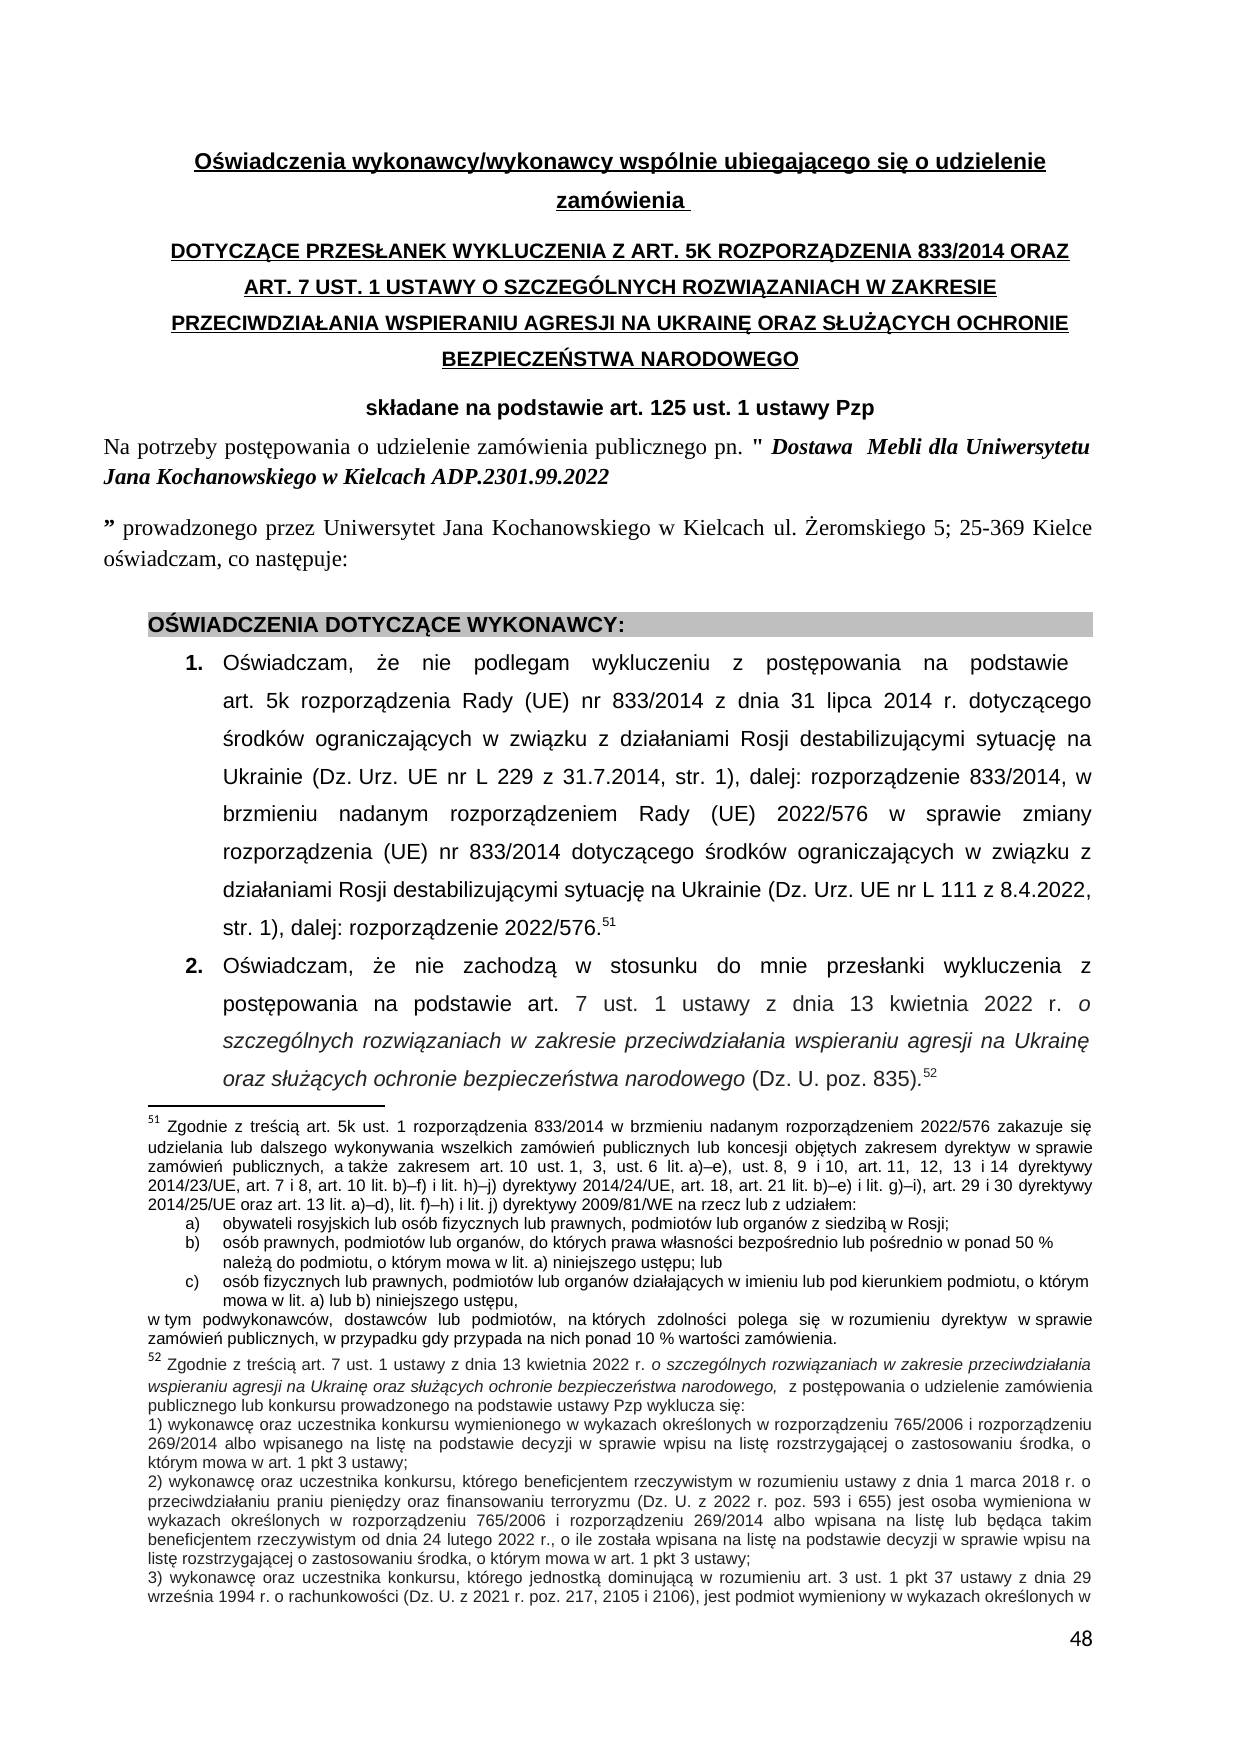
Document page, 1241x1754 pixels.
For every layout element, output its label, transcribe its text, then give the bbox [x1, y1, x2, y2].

list Oświadczam, że nie podlegam wykluczeniu z postępowania na podstawie art. 5k rozporządzenia Rady (UE) nr 833/2014 z dnia 31 lipca 2014 r. dotyczącego środków ograniczających w związku z działaniami Rosji destabilizującymi sytuację na Ukrainie (Dz. Urz. UE nr L 229 z 31.7.2014, str. 1), dalej: rozporządzenie 833/2014, w brzmieniu nadanym rozporządzeniem Rady (UE) 2022/576 w sprawie zmiany rozporządzenia (UE) nr 833/2014 dotyczącego środków ograniczających w związku z działaniami Rosji destabilizującymi sytuację na Ukrainie (Dz. Urz. UE nr L 111 z 8.4.2022, str. 1), dalej: rozporządzenie 2022/576. [185, 650, 1093, 940]
text składane na podstawie art. 125 ust. 1 ustawy Pzp [148, 395, 1093, 421]
text ” prowadzonego przez Uniwersytet Jana Kochanowskiego w Kielcach ul. Żeromskiego 5; 25-369 Kielce oświadczam, co następuje: [103, 514, 1093, 571]
list Oświadczam, że nie zachodzą w stosunku do mnie przesłanki wykluczenia z postępowania na podstawie art. 7 ust. 1 ustawy z dnia 13 kwietnia 2022 r. o szczególnych rozwiązaniach w zakresie przeciwdziałania wspieraniu agresji na Ukrainę oraz służących ochronie bezpieczeństwa narodowego (Dz. U. poz. 835). [185, 953, 1093, 1091]
text Na potrzeby postępowania o udzielenie zamówienia publicznego pn. " Dostawa Mebli dla Uniwersytetu Jana Kochanowskiego w Kielcach ADP.2301.99.2022 [103, 433, 1093, 490]
text DOTYCZĄCE PRZESŁANEK WYKLUCZENIA Z ART. 5K ROZPORZĄDZENIA 833/2014 ORAZ ART. 7 UST. 1 USTAWY o szczególnych rozwiązaniach w zakresie przeciwdziałania wspieraniu agresji na Ukrainę oraz służących ochronie bezpieczeństwa narodowego [148, 239, 1093, 371]
text Oświadczenia wykonawcy/wykonawcy wspólnie ubiegającego się o udzielenie zamówienia [148, 148, 1093, 213]
text OŚWIADCZENIA DOTYCZĄCE WYKONAWCY: [148, 612, 1093, 637]
